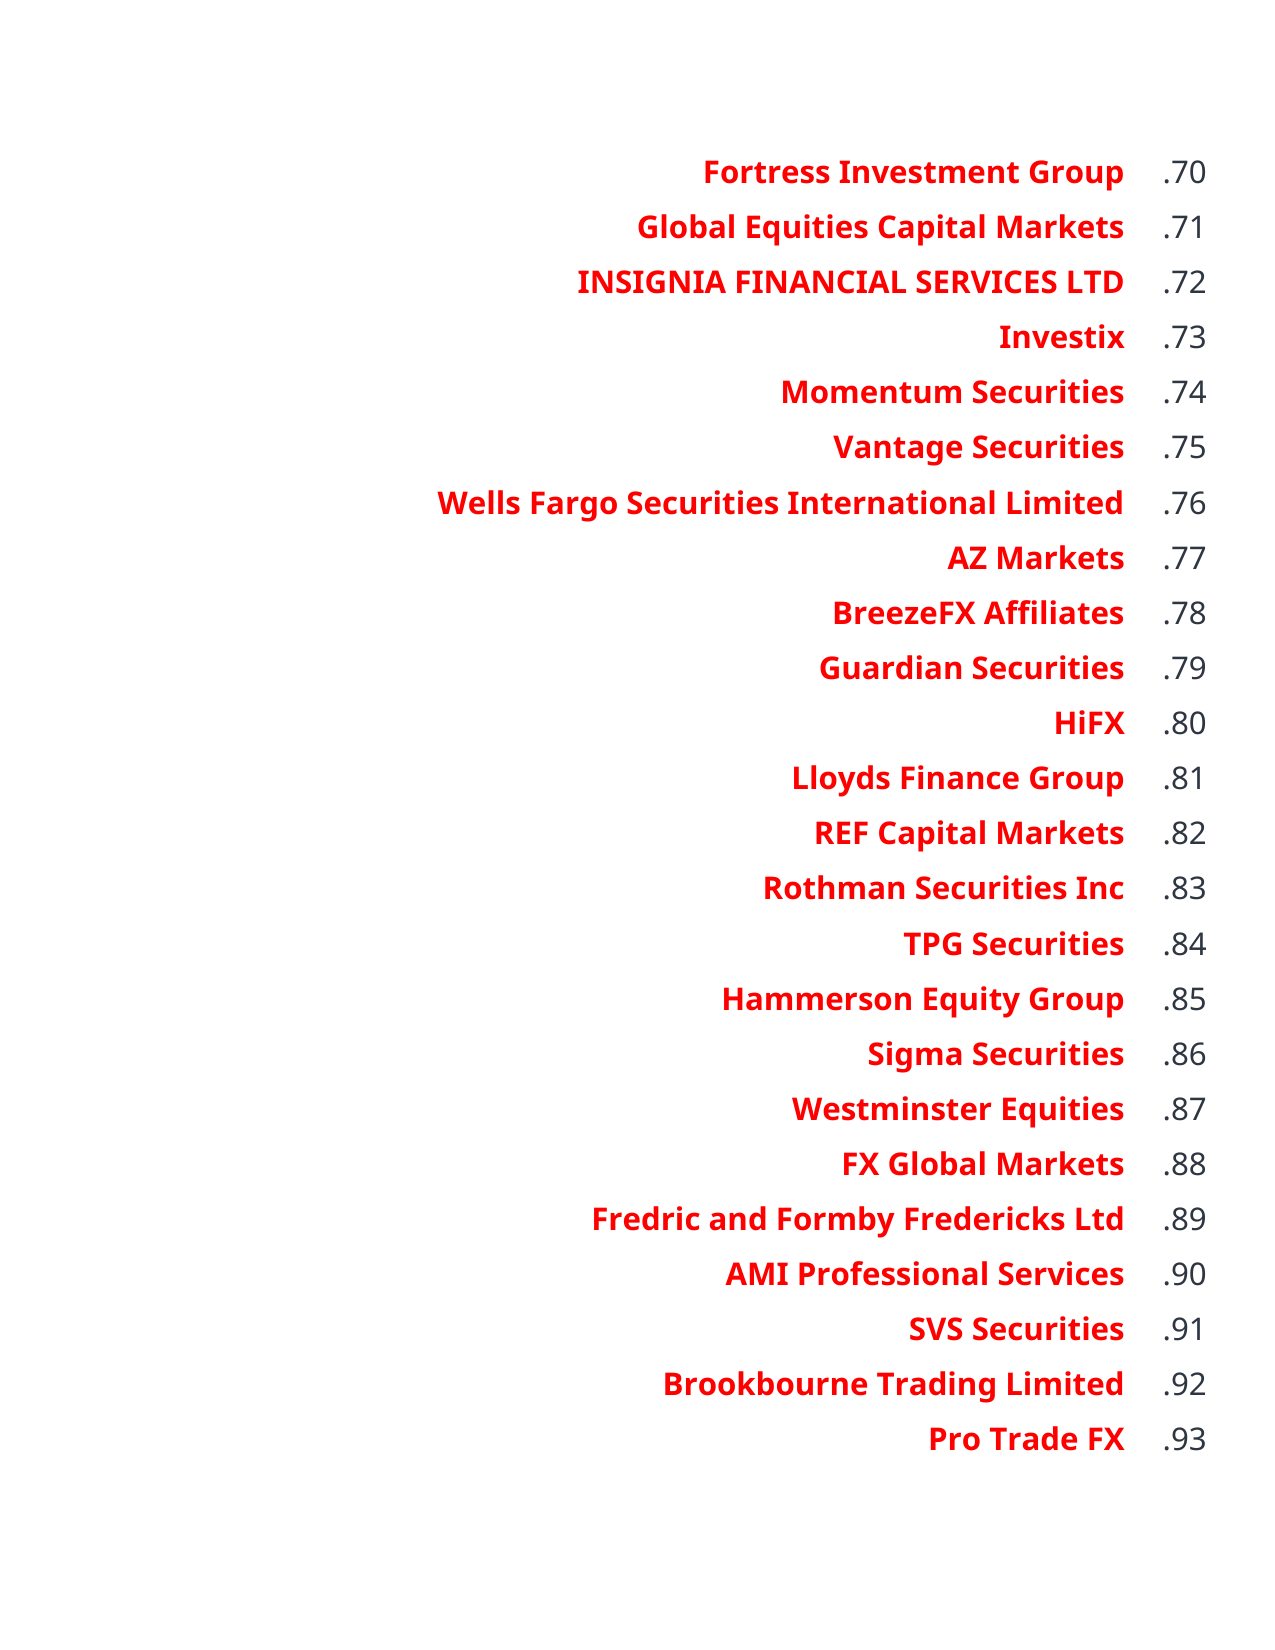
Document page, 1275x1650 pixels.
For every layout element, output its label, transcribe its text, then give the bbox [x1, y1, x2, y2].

list Momentum Securities [150, 370, 1162, 413]
list Vantage Securities [150, 426, 1162, 468]
list Global Equities Capital Markets [150, 205, 1162, 248]
list Brookbourne Trading Limited [150, 1362, 1162, 1405]
list Sigma Securities [150, 1032, 1162, 1074]
list Fredric and Formby Fredericks Ltd [150, 1197, 1162, 1239]
list Lloyds Finance Group [150, 756, 1162, 799]
list Fortress Investment Group [150, 150, 1162, 193]
list HiFX [150, 701, 1162, 744]
list Investix [150, 315, 1162, 358]
list Westminster Equities [150, 1087, 1162, 1129]
list Hammerson Equity Group [150, 977, 1162, 1019]
list AMI Professional Services [150, 1252, 1162, 1295]
list Rothman Securities Inc [150, 866, 1162, 909]
list AZ Markets [150, 536, 1162, 578]
list TPG Securities [150, 921, 1162, 964]
list SVS Securities [150, 1307, 1162, 1350]
list REF Capital Markets [150, 811, 1162, 854]
list FX Global Markets [150, 1142, 1162, 1184]
list Pro Trade FX [150, 1417, 1162, 1460]
list Guardian Securities [150, 646, 1162, 688]
list INSIGNIA FINANCIAL SERVICES LTD [150, 260, 1162, 303]
list BreezeFX Affiliates [150, 591, 1162, 633]
list Wells Fargo Securities International Limited [150, 481, 1162, 523]
